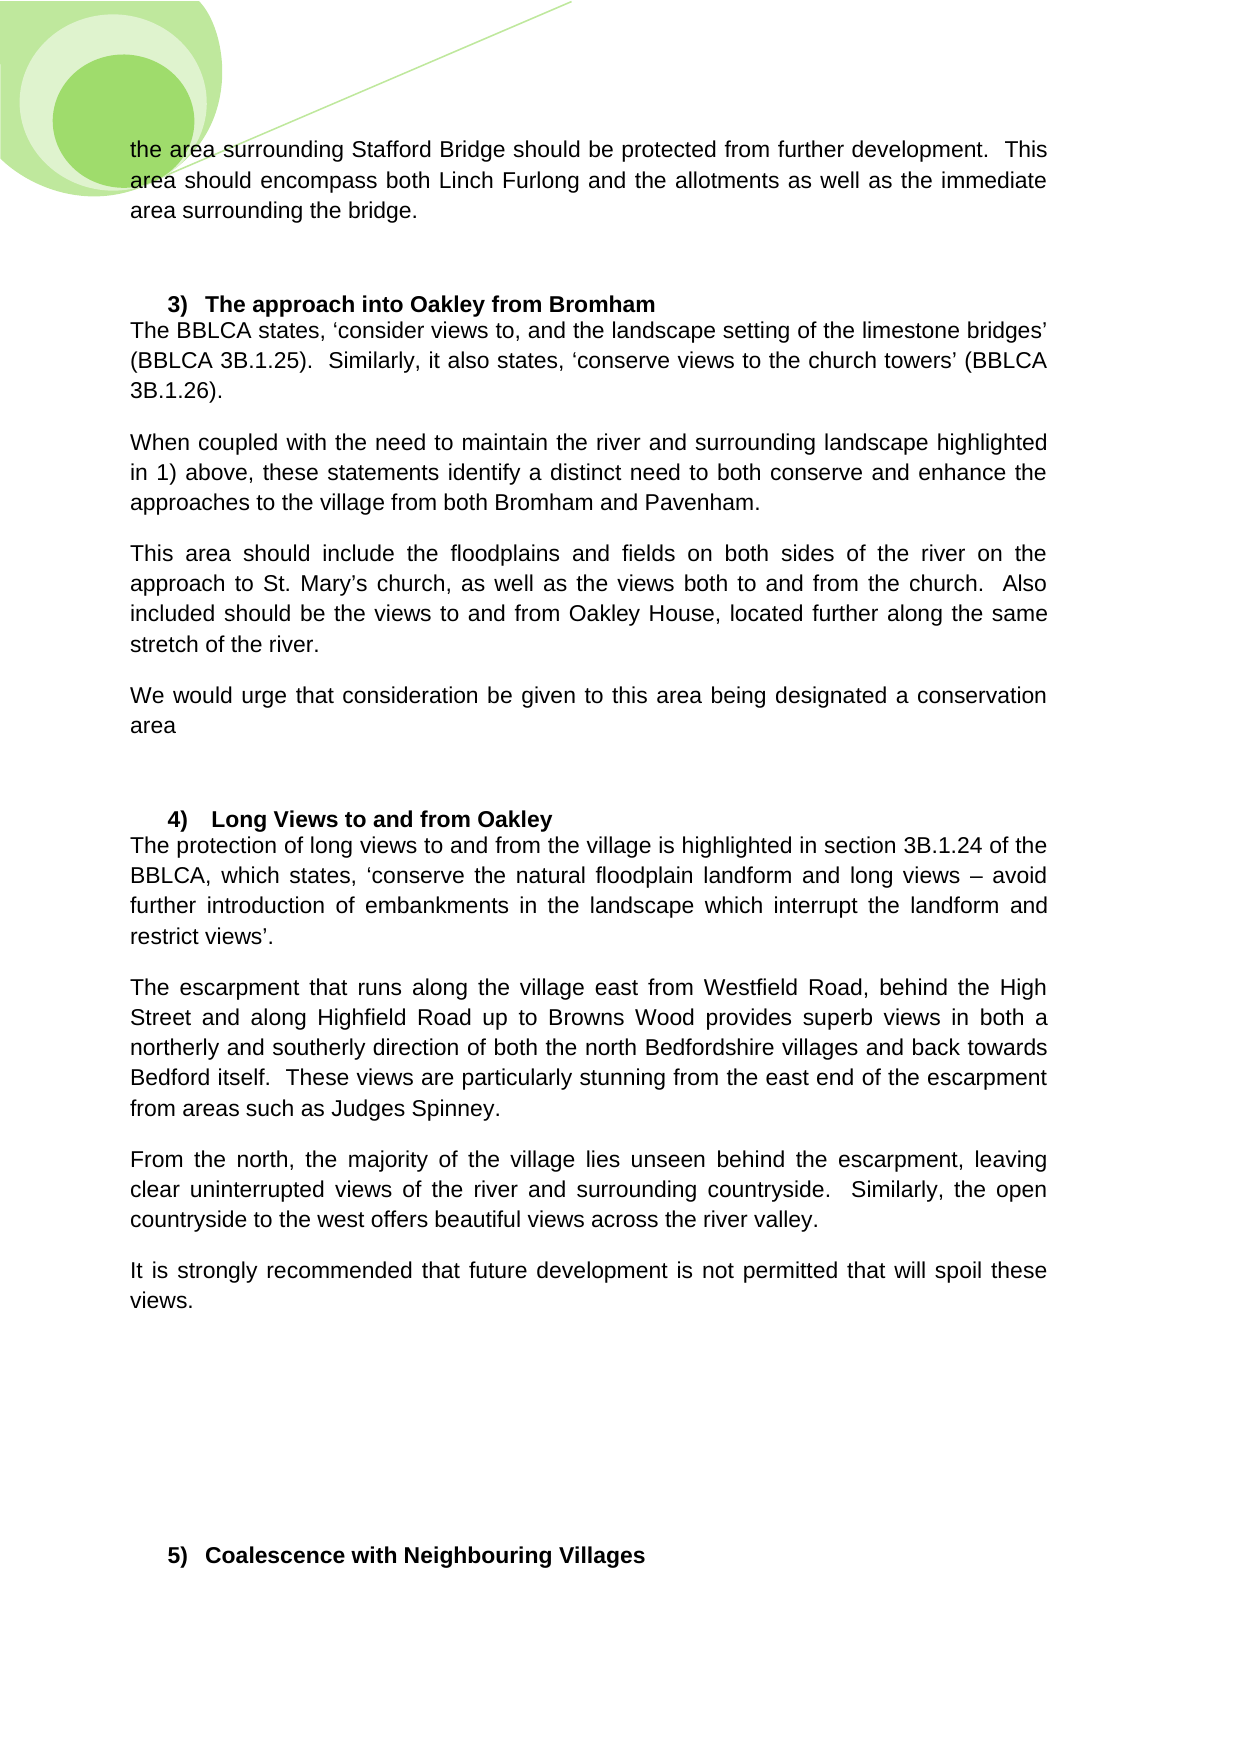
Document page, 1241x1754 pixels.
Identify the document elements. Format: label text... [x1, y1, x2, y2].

text When coupled with the need to maintain the river and surrounding landscape highlighted in 1) above, these statements identify a distinct need to both conserve and enhance the approaches to the village from both Bromham and Pavenham. [130, 428, 1048, 515]
text From the north, the majority of the village lies unseen behind the escarpment, leaving clear uninterrupted views of the river and surrounding countryside. Similarly, the open countryside to the west offers beautiful views across the river valley. [130, 1146, 1048, 1232]
text We would urge that consideration be given to this area being designated a conservation area [130, 682, 1048, 738]
text The BBLCA states, ‘consider views to, and the landscape setting of the limestone bridges’ (BBLCA 3B.1.25). Similarly, it also states, ‘conserve views to the church towers’ (BBLCA 3B.1.26). [130, 317, 1048, 404]
list Coalescence with Neighbouring Villages [167, 1542, 1048, 1569]
list The approach into Oakley from Bromham [167, 291, 1048, 317]
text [130, 136, 1048, 223]
text This area should include the floodplains and fields on both sides of the river on the approach to St. Mary’s church, as well as the views both to and from the church. Also included should be the views to and from Oakley House, located further along the same stretch of the river. [130, 540, 1048, 657]
text It is strongly recommended that future development is not permitted that will spoil these views. [130, 1257, 1048, 1313]
text The escarpment that runs along the village east from Westfield Road, behind the High Street and along Highfield Road up to Browns Wood provides superb views in both a northerly and southerly direction of both the north Bedfordshire villages and back towards Bedford itself. These views are particularly stunning from the east end of the escarpment from areas such as Judges Spinney. [130, 974, 1048, 1121]
text The protection of long views to and from the village is highlighted in section 3B.1.24 of the BBLCA, which states, ‘conserve the natural floodplain landform and long views – avoid further introduction of embankments in the landscape which interrupt the landform and restrict views’. [130, 832, 1048, 949]
list Long Views to and from Oakley [167, 806, 1048, 832]
